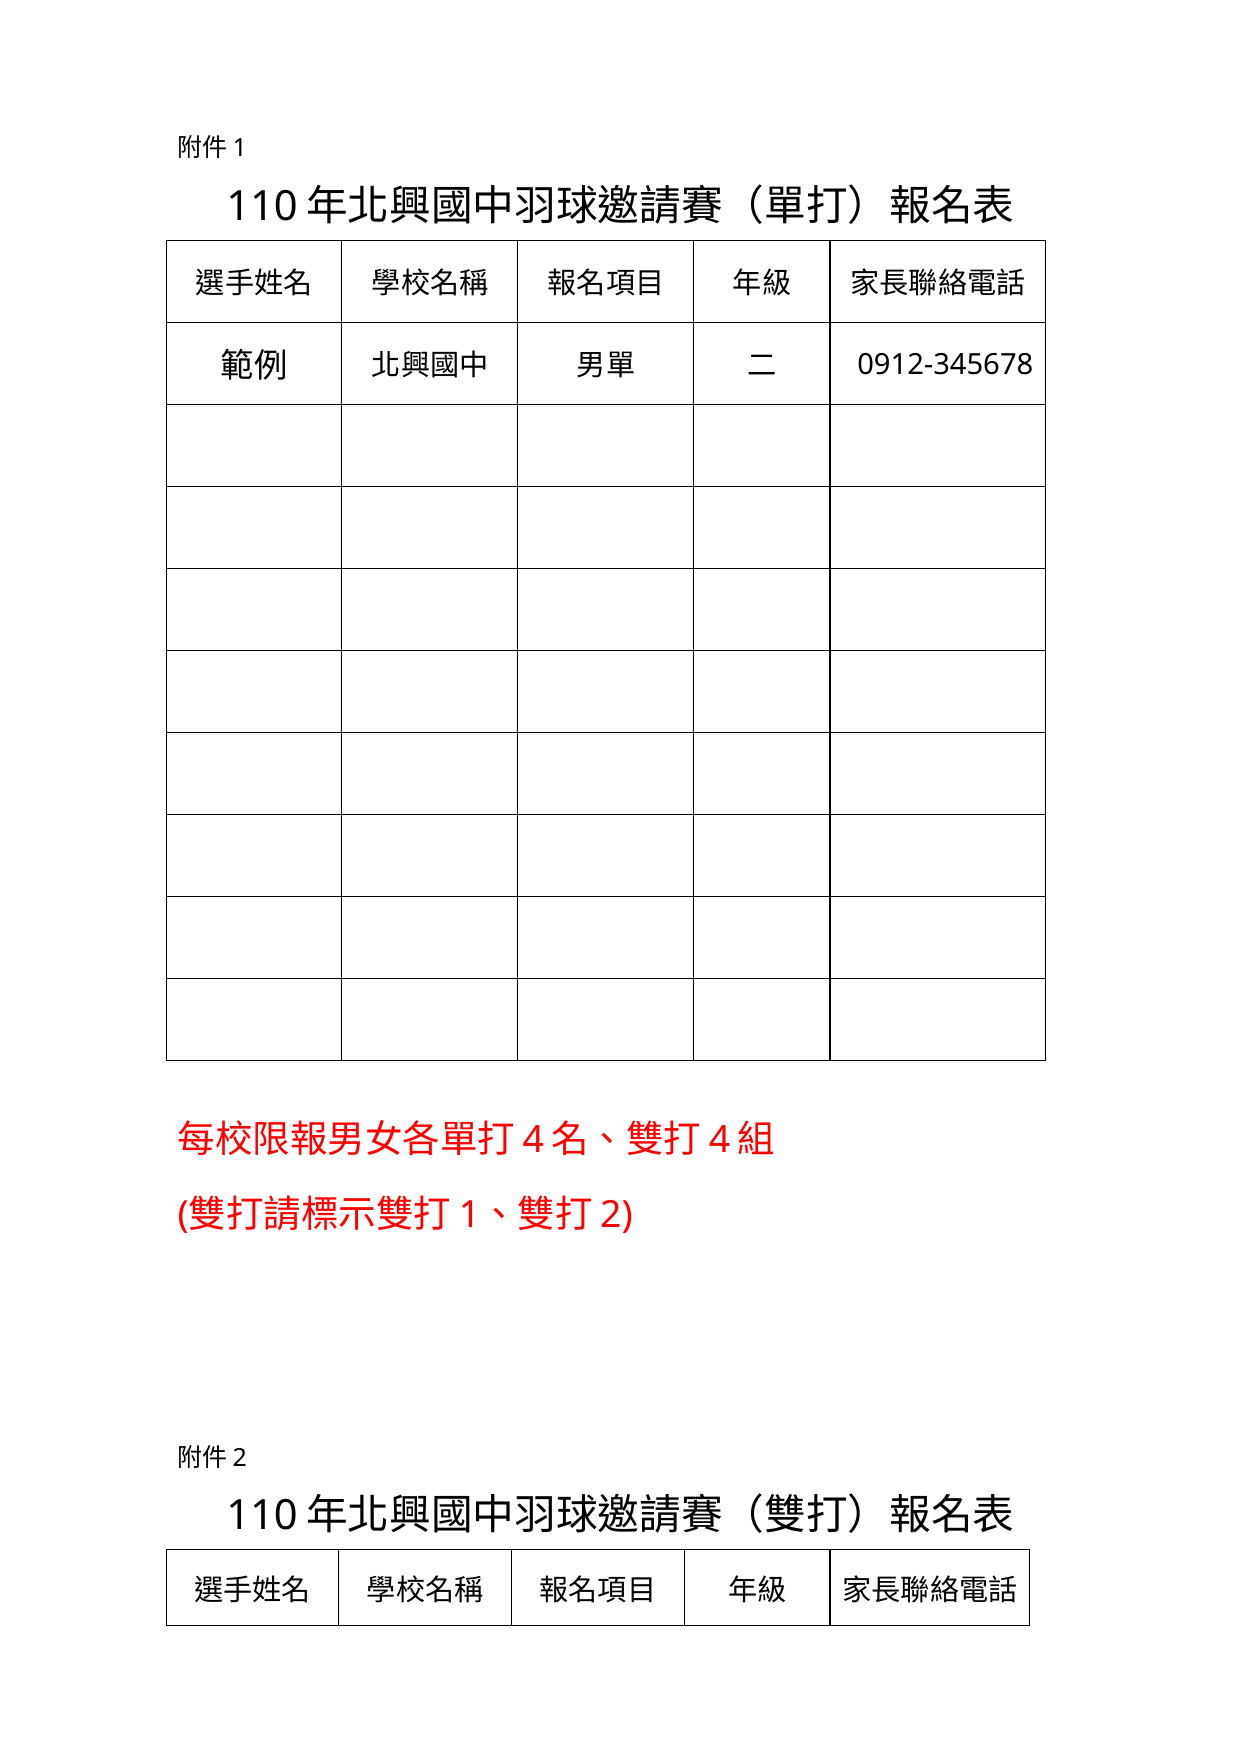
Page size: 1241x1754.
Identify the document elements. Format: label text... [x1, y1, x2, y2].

table_cell [831, 569, 1045, 650]
table_cell [831, 651, 1045, 732]
table_cell [694, 815, 829, 896]
table_cell [694, 569, 829, 650]
table_cell [694, 979, 829, 1060]
table_cell [518, 487, 693, 568]
table_header 家長聯絡電話 [831, 1550, 1029, 1625]
table_cell 北興國中 [342, 323, 517, 404]
table_header 選手姓名 [167, 241, 341, 322]
table_cell [342, 815, 517, 896]
table_cell [342, 733, 517, 814]
table_cell [694, 405, 829, 486]
table_header 年級 [694, 241, 829, 322]
table_header 年級 [685, 1550, 829, 1625]
table_cell [694, 651, 829, 732]
table_cell [518, 651, 693, 732]
table_header 報名項目 [518, 241, 693, 322]
table_cell [831, 815, 1045, 896]
table_cell [167, 487, 341, 568]
table_cell 男單 [518, 323, 693, 404]
table_cell [518, 733, 693, 814]
table_cell [694, 487, 829, 568]
table_cell [831, 733, 1045, 814]
table_cell 0912-345678 [831, 323, 1045, 404]
table_cell [694, 733, 829, 814]
table_cell [342, 651, 517, 732]
table_cell [518, 979, 693, 1060]
text 110年北興國中羽球邀請賽（單打）報名表 [177, 164, 1063, 239]
table_cell [167, 569, 341, 650]
text 附件2 [177, 1436, 1063, 1474]
text 110年北興國中羽球邀請賽（雙打）報名表 [177, 1474, 1063, 1549]
table_header 選手姓名 [167, 1550, 338, 1625]
table_cell [518, 569, 693, 650]
text 附件1 [177, 127, 1063, 164]
table_cell [167, 405, 341, 486]
table_cell [831, 405, 1045, 486]
table_cell [831, 487, 1045, 568]
table_cell [831, 979, 1045, 1060]
table_cell [518, 815, 693, 896]
table_cell [167, 897, 341, 978]
table_cell [167, 815, 341, 896]
table_header 家長聯絡電話 [831, 241, 1045, 322]
table_cell [342, 569, 517, 650]
table_cell [342, 979, 517, 1060]
table_cell [167, 733, 341, 814]
table_header 學校名稱 [342, 241, 517, 322]
table_cell [342, 405, 517, 486]
text (雙打請標示雙打1、雙打2) [177, 1174, 1063, 1249]
table_cell [342, 487, 517, 568]
table_header 學校名稱 [339, 1550, 511, 1625]
table_cell [342, 897, 517, 978]
text 每校限報男女各單打4名、雙打4組 [177, 1099, 1063, 1174]
table_cell 二 [694, 323, 829, 404]
table_cell [831, 897, 1045, 978]
table_header 報名項目 [512, 1550, 684, 1625]
table_cell [167, 979, 341, 1060]
table_cell 範例 [167, 323, 341, 404]
table_cell [694, 897, 829, 978]
table_cell [518, 405, 693, 486]
table_cell [167, 651, 341, 732]
table_cell [518, 897, 693, 978]
